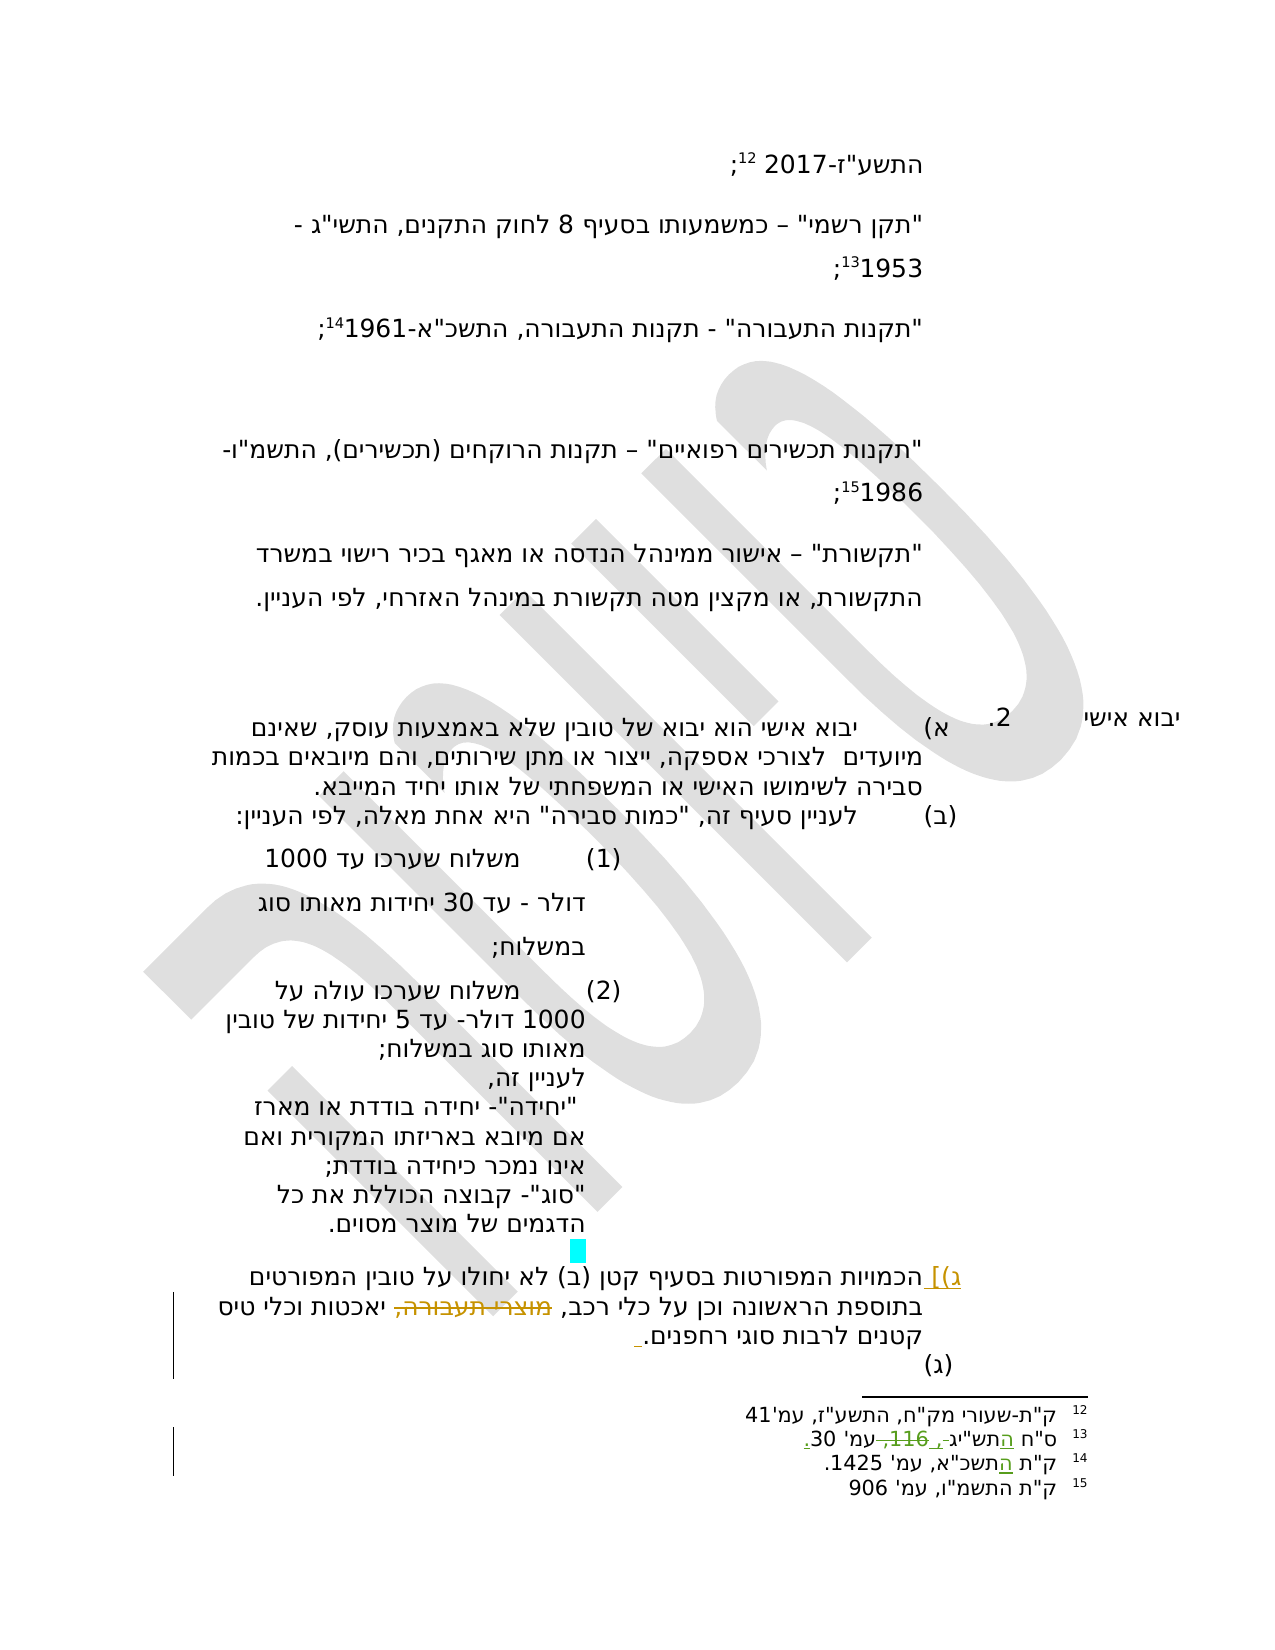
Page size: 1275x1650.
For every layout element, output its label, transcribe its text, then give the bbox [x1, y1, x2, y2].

table_cell [999, 150, 1192, 703]
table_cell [199, 150, 934, 703]
table_cell [935, 703, 999, 1379]
table_cell יבוא אישי [999, 703, 1192, 1379]
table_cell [199, 703, 934, 1379]
table_cell [935, 150, 999, 703]
